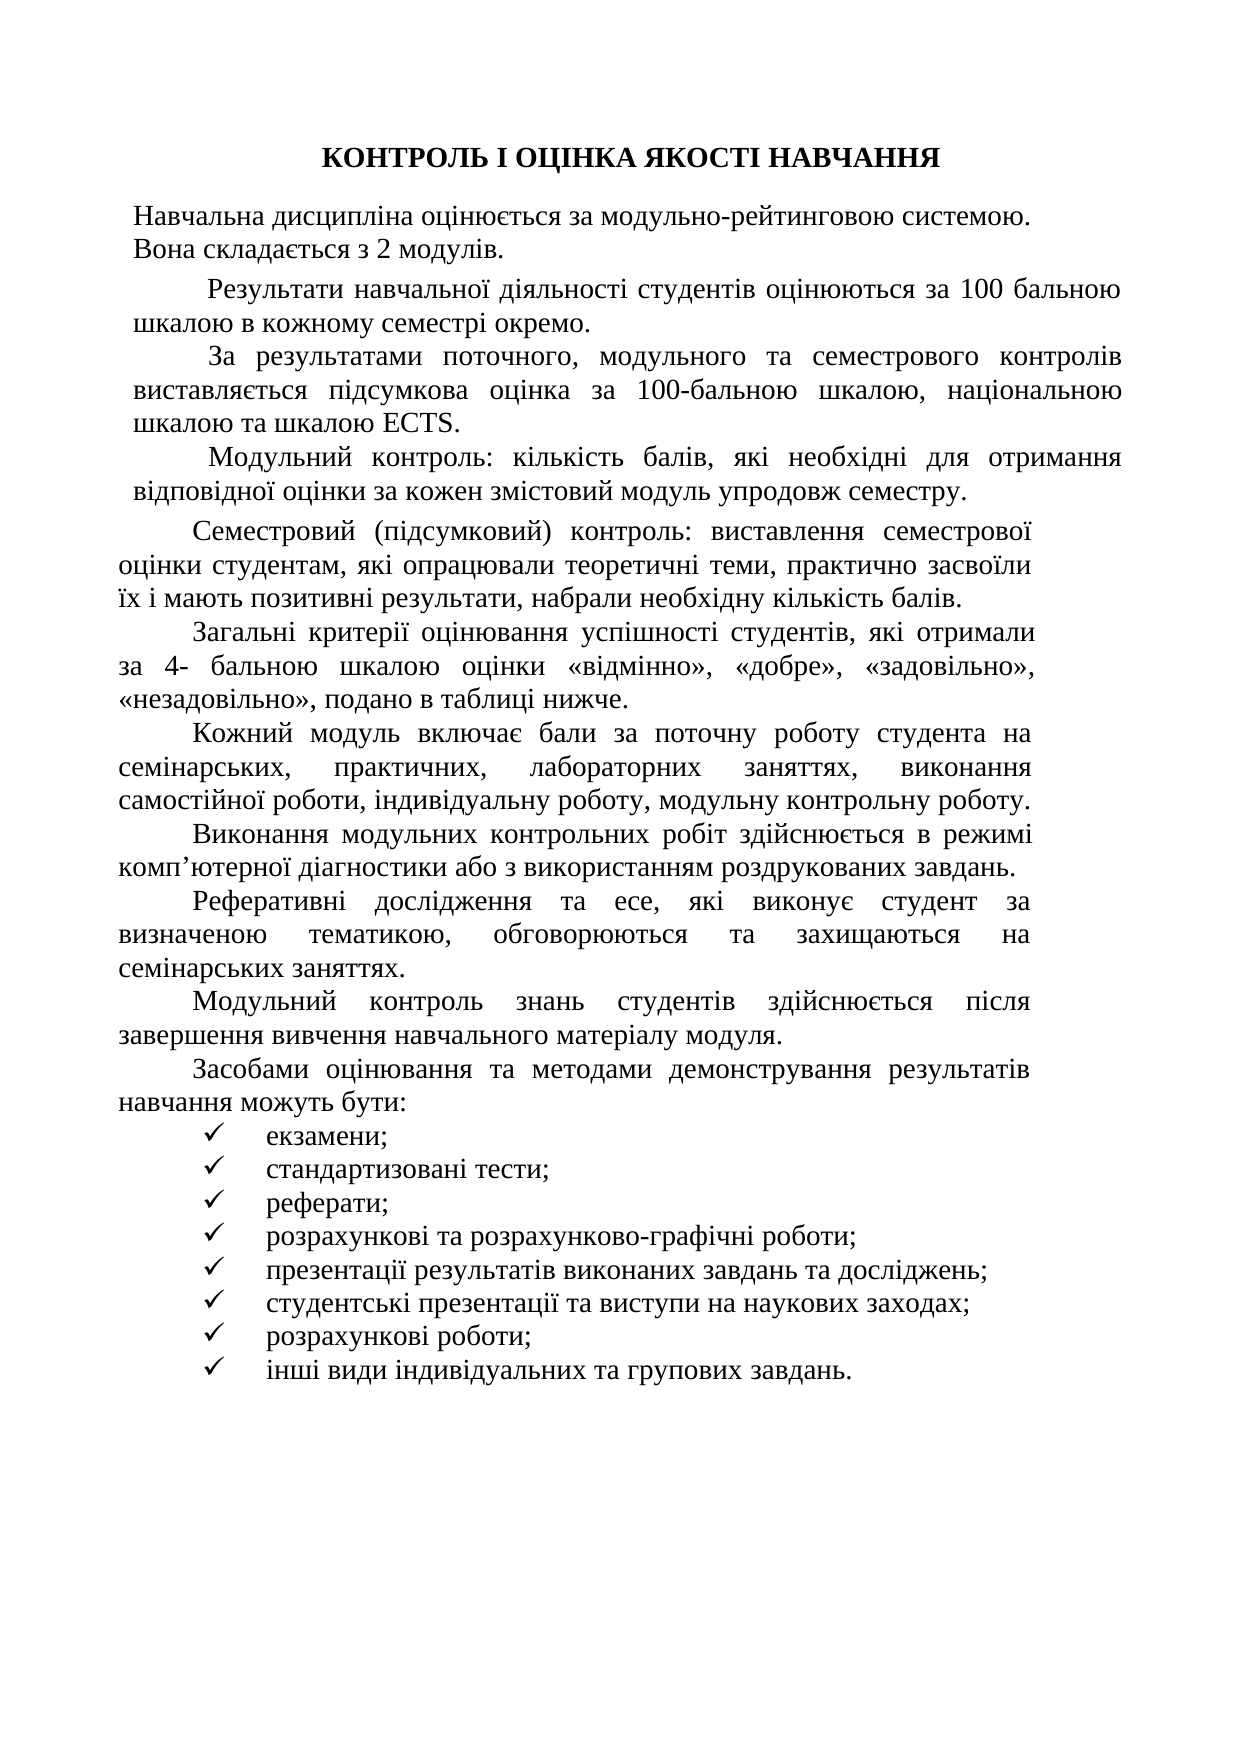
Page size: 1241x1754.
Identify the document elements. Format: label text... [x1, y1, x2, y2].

list студентські презентації та виступи на наукових заходах; [202, 1286, 1122, 1319]
text Загальні критерії оцінювання успішності студентів, які отримали за 4- бальною шкалою оцінки «відмінно», «добре», «задовільно», «незадовільно», подано в таблиці нижче. [118, 614, 1035, 715]
text Модульний контроль знань студентів здійснюється після завершення вивчення навчального матеріалу модуля. [118, 983, 1030, 1051]
list інші види індивідуальних та групових завдань. [202, 1352, 1122, 1386]
list розрахункові роботи; [202, 1319, 1122, 1352]
text Семестровий (підсумковий) контроль: виставлення семестрової оцінки студентам, які опрацювали теоретичні теми, практично засвоїли їх і мають позитивні результати, набрали необхідну кількість балів. [118, 513, 1031, 614]
text Результати навчальної діяльності студентів оцінюються за 100 бальною шкалою в кожному семестрі окремо. [133, 271, 1122, 338]
text Реферативні дослідження та есе, які виконує студент за визначеною тематикою, обговорюються та захищаються на семінарських заняттях. [118, 883, 1031, 983]
text Виконання модульних контрольних робіт здійснюється в режимі комп’ютерної діагностики або з використанням роздрукованих завдань. [118, 816, 1033, 883]
text Модульний контроль: кількість балів, які необхідні для отримання відповідної оцінки за кожен змістовий модуль упродовж семестру. [133, 439, 1122, 506]
text Навчальна дисципліна оцінюється за модульно-рейтинговою системою. [133, 198, 1122, 232]
text За результатами поточного, модульного та семестрового контролів виставляється підсумкова оцінка за 100-бальною шкалою, національною шкалою та шкалою ECTS. [133, 338, 1122, 439]
list презентації результатів виконаних завдань та досліджень; [202, 1253, 1122, 1286]
list стандартизовані тести; [202, 1152, 1122, 1185]
list реферати; [202, 1186, 1122, 1219]
text Засобами оцінювання та методами демонстрування результатів навчання можуть бути: [118, 1051, 1031, 1118]
list розрахункові та розрахунково-графічні роботи; [202, 1219, 1122, 1252]
list екзамени; [202, 1118, 1122, 1152]
text Кожний модуль включає бали за поточну роботу студента на семінарських, практичних, лабораторних заняттях, виконання самостійної роботи, індивідуальну роботу, модульну контрольну роботу. [118, 715, 1032, 816]
text Вона складається з 2 модулів. [133, 232, 1122, 265]
text КОНТРОЛЬ І ОЦІНКА ЯКОСТІ НАВЧАННЯ [201, 141, 1061, 174]
